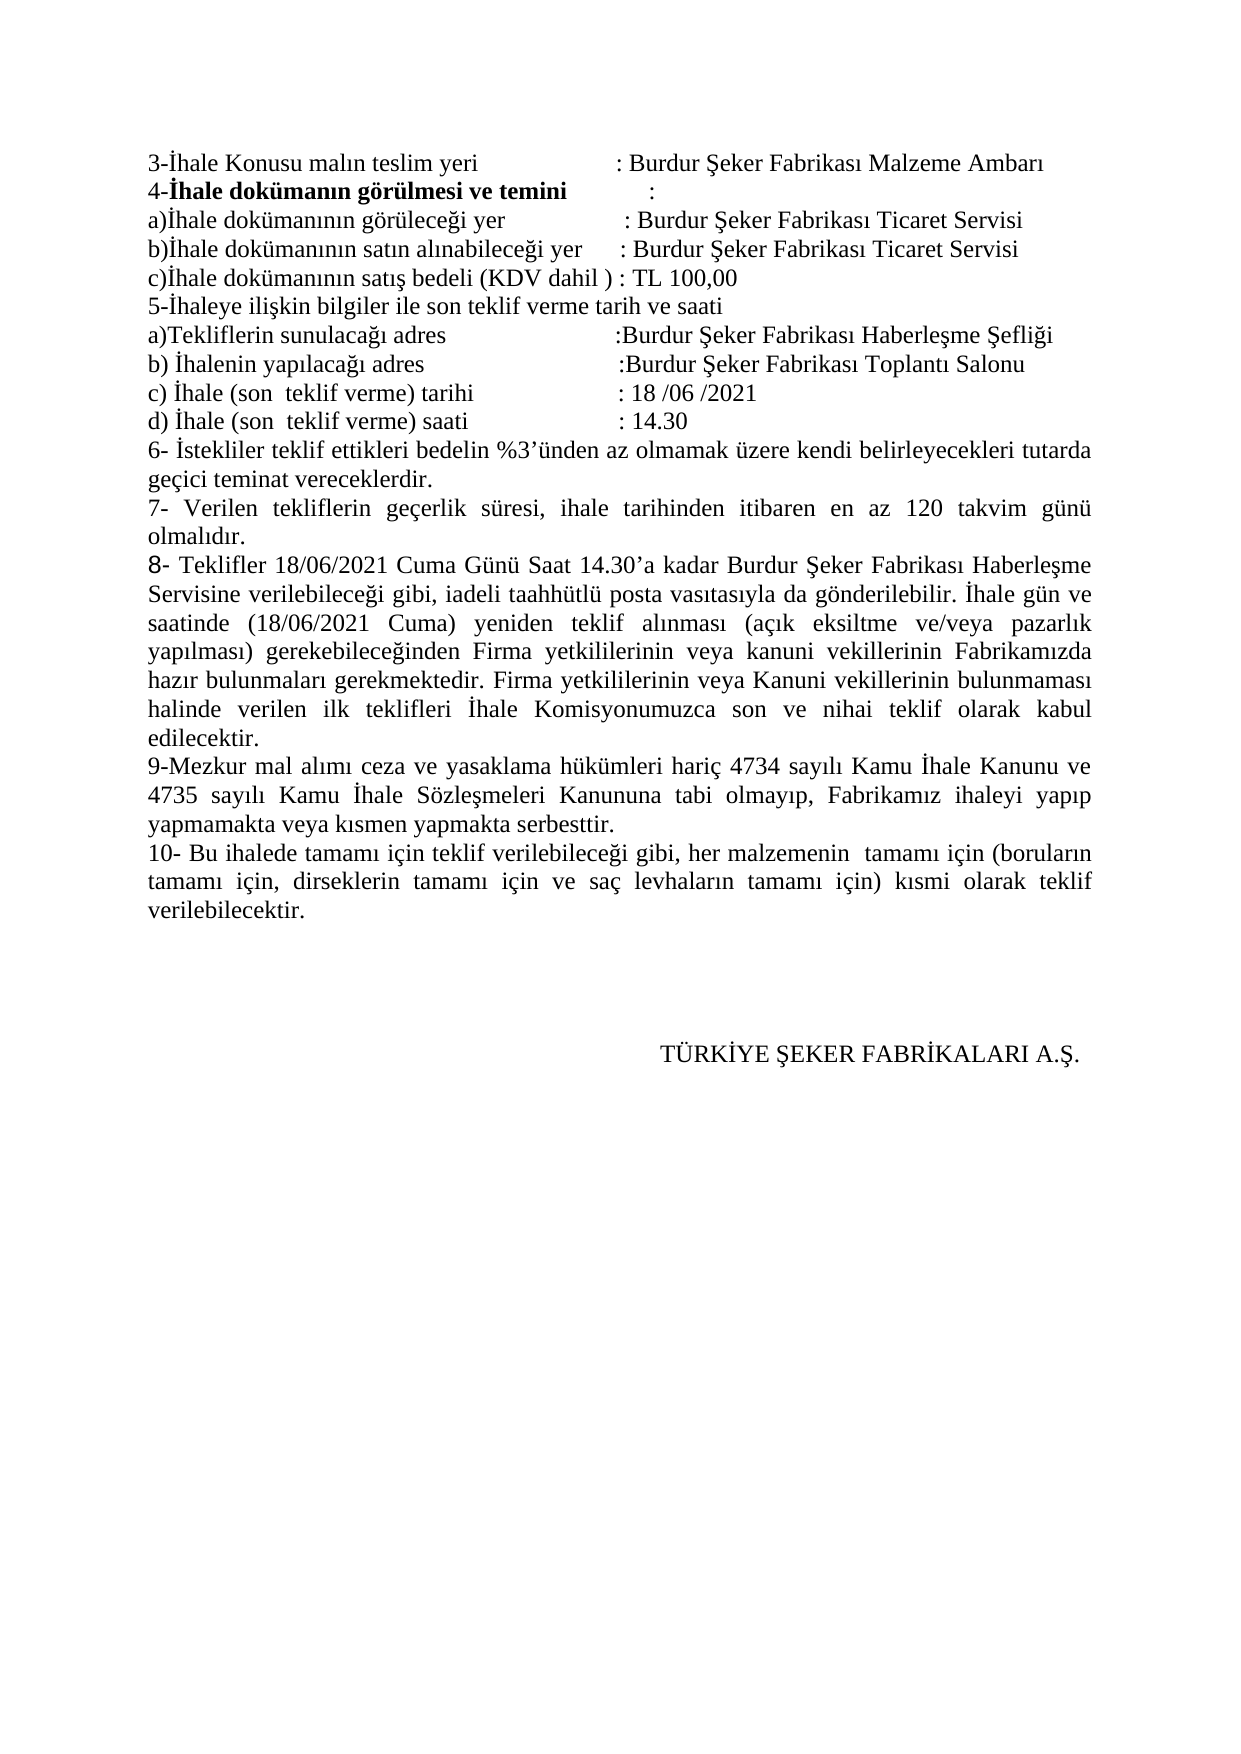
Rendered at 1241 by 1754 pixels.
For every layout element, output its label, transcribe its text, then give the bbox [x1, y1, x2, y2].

text 7- Verilen tekliflerin geçerlik süresi, ihale tarihinden itibaren en az 120 takvim günü olmalıdır. [148, 493, 1093, 550]
text 6- İstekliler teklif ettikleri bedelin %3’ünden az olmamak üzere kendi belirleyecekleri tutarda geçici teminat vereceklerdir. [148, 435, 1093, 493]
text c) İhale (son teklif verme) tarihi : 18 /06 /2021 [148, 378, 1093, 406]
text 4-İhale dokümanın görülmesi ve temini : [148, 176, 1093, 205]
text a)İhale dokümanının görüleceği yer : Burdur Şeker Fabrikası Ticaret Servisi [148, 205, 1093, 234]
text d) İhale (son teklif verme) saati : 14.30 [148, 406, 1093, 435]
text 5-İhaleye ilişkin bilgiler ile son teklif verme tarih ve saati [148, 291, 1093, 320]
text TÜRKİYE ŞEKER FABRİKALARI A.Ş. [148, 1039, 1093, 1068]
text 3-İhale Konusu malın teslim yeri : Burdur Şeker Fabrikası Malzeme Ambarı [148, 148, 1093, 176]
text c)İhale dokümanının satış bedeli (KDV dahil ) : TL 100,00 [148, 263, 1093, 291]
text 8- Teklifler 18/06/2021 Cuma Günü Saat 14.30’a kadar Burdur Şeker Fabrikası Haberleşme Servisine verilebileceği gibi, iadeli taahhütlü posta vasıtasıyla da gönderilebilir. İhale gün ve saatinde (18/06/2021 Cuma) yeniden teklif alınması (açık eksiltme ve/veya pazarlık yapılması) gerekebileceğinden Firma yetkililerinin veya kanuni vekillerinin Fabrikamızda hazır bulunmaları gerekmektedir. Firma yetkililerinin veya Kanuni vekillerinin bulunmaması halinde verilen ilk teklifleri İhale Komisyonumuzca son ve nihai teklif olarak kabul edilecektir. [148, 550, 1093, 751]
text b)İhale dokümanının satın alınabileceği yer : Burdur Şeker Fabrikası Ticaret Servisi [148, 234, 1093, 263]
text b) İhalenin yapılacağı adres :Burdur Şeker Fabrikası Toplantı Salonu [148, 349, 1093, 378]
text 9-Mezkur mal alımı ceza ve yasaklama hükümleri hariç 4734 sayılı Kamu İhale Kanunu ve 4735 sayılı Kamu İhale Sözleşmeleri Kanununa tabi olmayıp, Fabrikamız ihaleyi yapıp yapmamakta veya kısmen yapmakta serbesttir. [148, 751, 1093, 838]
text a)Tekliflerin sunulacağı adres :Burdur Şeker Fabrikası Haberleşme Şefliği [148, 320, 1093, 349]
text 10- Bu ihalede tamamı için teklif verilebileceği gibi, her malzemenin tamamı için (boruların tamamı için, dirseklerin tamamı için ve saç levhaların tamamı için) kısmi olarak teklif verilebilecektir. [148, 838, 1093, 924]
